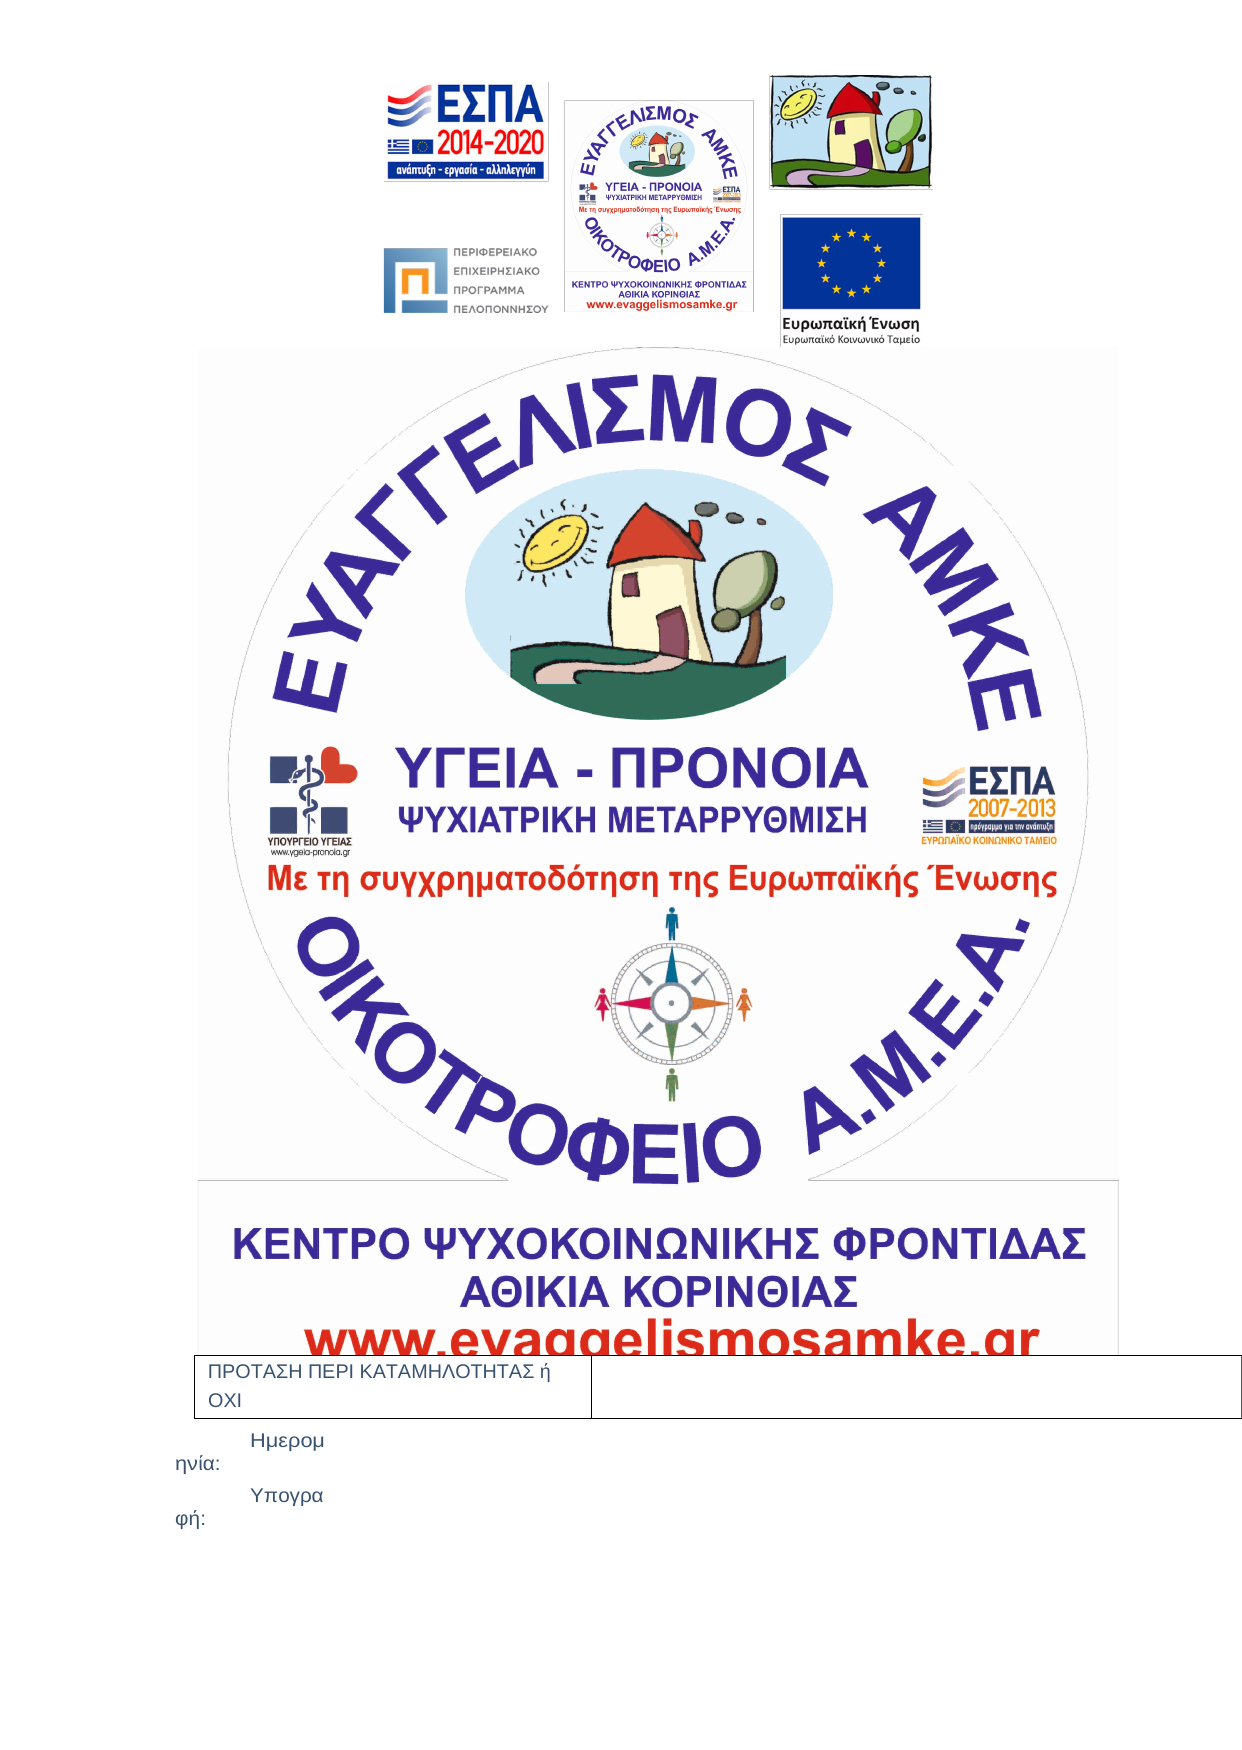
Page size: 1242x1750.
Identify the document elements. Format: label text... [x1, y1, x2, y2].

text Υπογραφή: [175, 1484, 329, 1530]
text Ημερομηνία: [175, 1429, 329, 1474]
table_cell ΠΡΟΤΑΣΗ ΠΕΡΙ ΚΑΤΑΜΗΛΟΤΗΤΑΣ ή ΟΧΙ [195, 1356, 591, 1418]
table_cell [592, 1356, 1241, 1418]
picture [197, 75, 1119, 1355]
